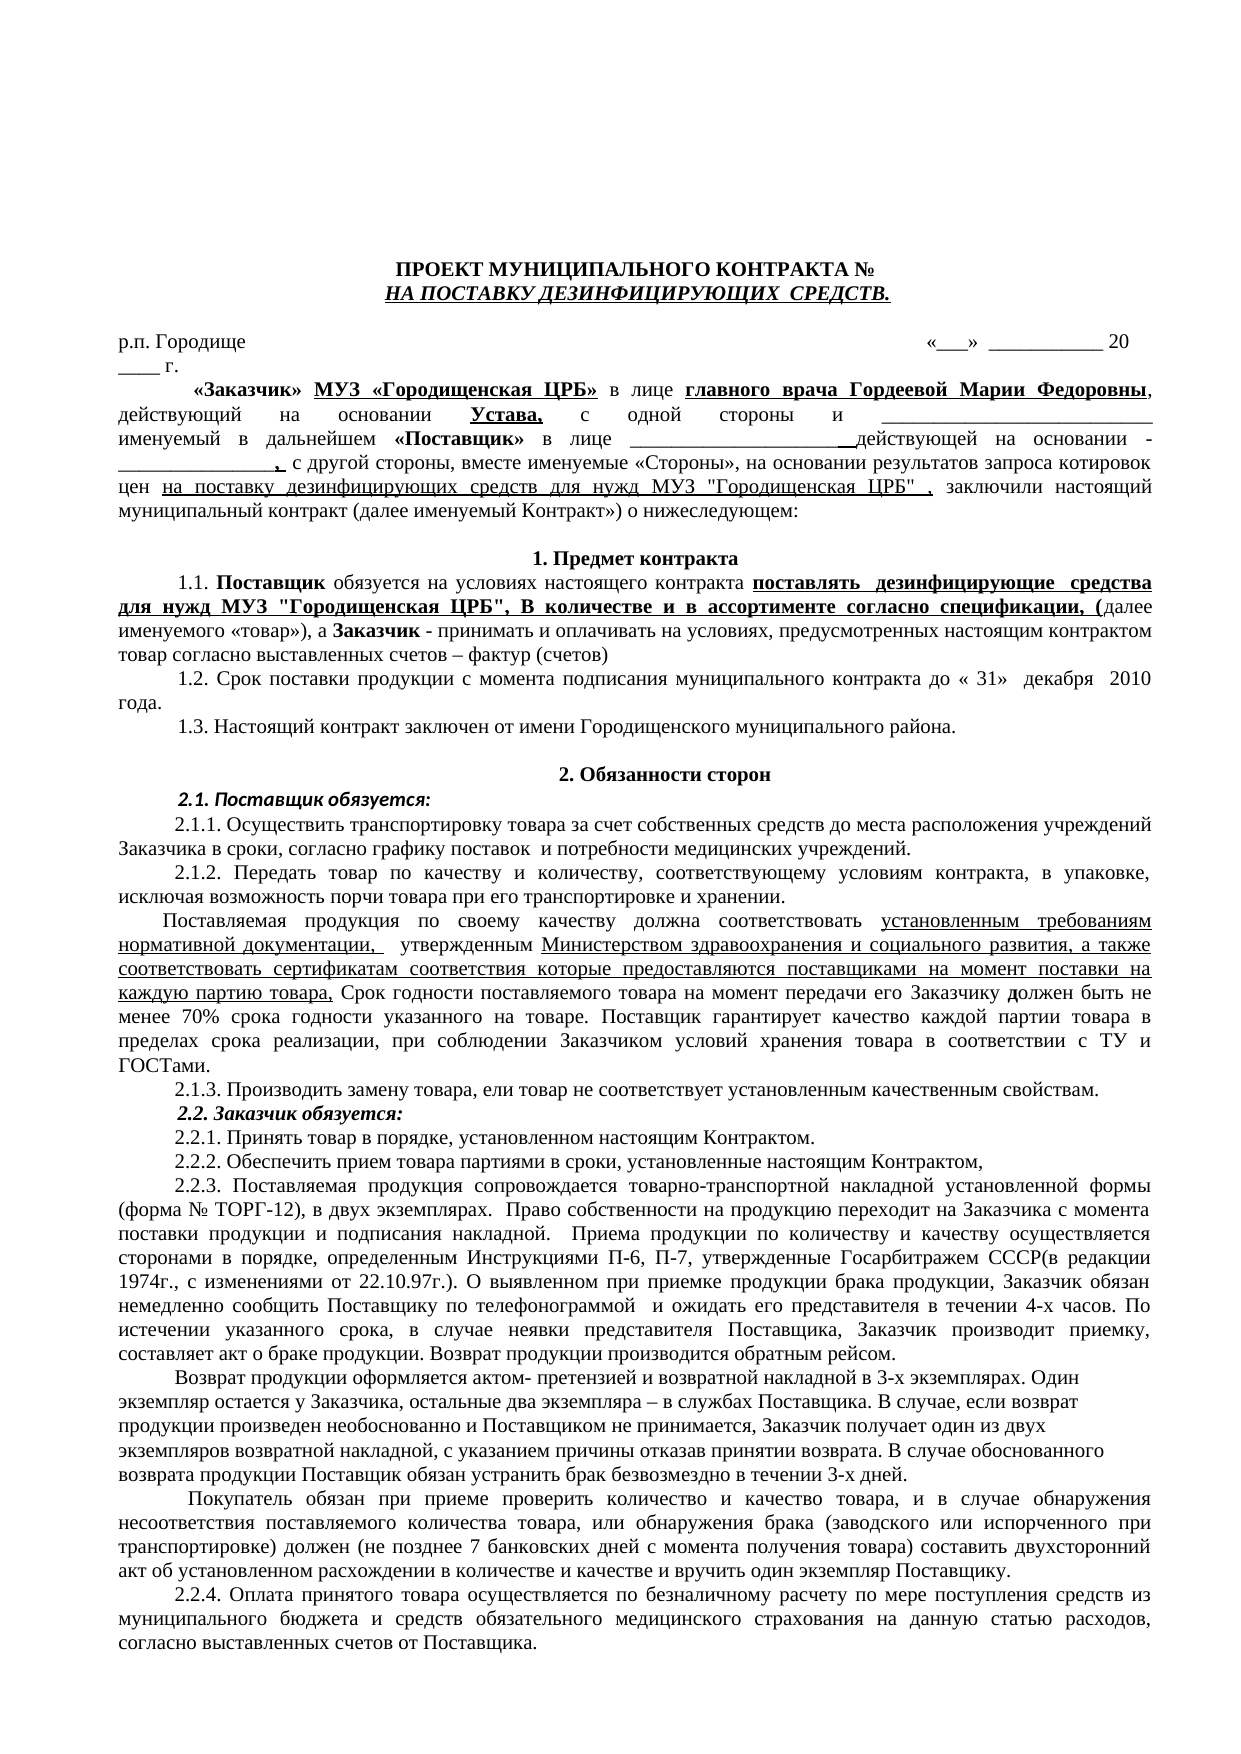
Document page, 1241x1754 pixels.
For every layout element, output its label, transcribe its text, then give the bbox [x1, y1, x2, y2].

text 2.1.2. Передать товар по качеству и количеству, соответствующему условиям контракта, в упаковке, исключая возможность порчи товара при его транспортировке и хранении. [118, 860, 1152, 908]
text р.п. Городище «___» ___________ 20 ____ г. [118, 329, 1152, 377]
text «Заказчик» МУЗ «Городищенская ЦРБ» в лице главного врача Гордеевой Марии Федоровны, действующий на основании Устава, с одной стороны и __________________________ именуемый в дальнейшем «Поставщик» в лице ____________________ действующей на основании _______________, с другой стороны, вместе именуемые «Стороны», на основании результатов запроса котировок цен на поставку дезинфицирующих средств для нужд МУЗ "Городищенская ЦРБ" , заключили настоящий муниципальный контракт (далее именуемый Контракт») о нижеследующем: [118, 377, 1152, 522]
text 2. Обязанности сторон [118, 762, 1152, 786]
text 2.1. Поставщик обязуется: [118, 786, 1152, 812]
text 2.1.3. Производить замену товара, ели товар не соответствует установленным качественным свойствам. [118, 1077, 1152, 1101]
text 2.2.3. Поставляемая продукция сопровождается товарно-транспортной накладной установленной формы (форма № ТОРГ-12), в двух экземплярах. Право собственности на продукцию переходит на Заказчика с момента поставки продукции и подписания накладной. Приема продукции по количеству и качеству осуществляется сторонами в порядке, определенным Инструкциями П-6, П-7, утвержденные Госарбитражем СССР(в редакции 1974г., с изменениями от 22.10.97г.). О выявленном при приемке продукции брака продукции, Заказчик обязан немедленно сообщить Поставщику по телефонограммой и ожидать его представителя в течении 4-х часов. По истечении указанного срока, в случае неявки представителя Поставщика, Заказчик производит приемку, составляет акт о браке продукции. Возврат продукции производится обратным рейсом. [118, 1173, 1152, 1365]
text 2.2. Заказчик обязуется: [118, 1101, 1152, 1125]
text Покупатель обязан при приеме проверить количество и качество товара, и в случае обнаружения несоответствия поставляемого количества товара, или обнаружения брака (заводского или испорченного при транспортировке) должен (не позднее 7 банковских дней с момента получения товара) составить двухсторонний акт об установленном расхождении в количестве и качестве и вручить один экземпляр Поставщику. [118, 1486, 1152, 1582]
text 2.1.1. Осуществить транспортировку товара за счет собственных средств до места расположения учреждений Заказчика в сроки, согласно графику поставок и потребности медицинских учреждений. [118, 812, 1152, 860]
text 1.2. Срок поставки продукции с момента подписания муниципального контракта до « 31» декабря 2010 года. [118, 666, 1152, 714]
text 1.3. Настоящий контракт заключен от имени Городищенского муниципального района. [118, 714, 1152, 738]
text 2.2.1. Принять товар в порядке, установленном настоящим Контрактом. [118, 1125, 1152, 1149]
text 2.2.4. Оплата принятого товара осуществляется по безналичному расчету по мере поступления средств из муниципального бюджета и средств обязательного медицинского страхования на данную статью расходов, согласно выставленных счетов от Поставщика. [118, 1582, 1152, 1654]
text ПРОЕКТ МУНИЦИПАЛЬНОГО КОНТРАКТА № [118, 257, 1152, 281]
text 2.2.2. Обеспечить прием товара партиями в сроки, установленные настоящим Контрактом, [118, 1149, 1152, 1173]
text Поставляемая продукция по своему качеству должна соответствовать установленным требованиям нормативной документации, утвержденным Министерством здравоохранения и социального развития, а также соответствовать сертификатам соответствия которые предоставляются поставщиками на момент поставки на каждую партию товара, Срок годности поставляемого товара на момент передачи его Заказчику должен быть не менее 70% срока годности указанного на товаре. Поставщик гарантирует качество каждой партии товара в пределах срока реализации, при соблюдении Заказчиком условий хранения товара в соответствии с ТУ и ГОСТами. [118, 908, 1152, 977]
text НА поставку ДЕЗИНФИЦИРУЮЩИХ СРЕДСТВ. [118, 281, 1152, 305]
text 1.1. Поставщик обязуется на условиях настоящего контракта поставлять дезинфицирующие средства для нужд МУЗ "Городищенская ЦРБ", В количестве и в ассортименте согласно спецификации, (далее именуемого «товар»), а Заказчик - принимать и оплачивать на условиях, предусмотренных настоящим контрактом товар согласно выставленных счетов – фактур (счетов) [118, 570, 1152, 666]
text Поставляемая продукция по своему качеству должна соответствовать установленным требованиям нормативной документации, утвержденным Министерством здравоохранения и социального развития, а также соответствовать сертификатам соответствия которые предоставляются поставщиками на момент поставки на каждую партию товара, Срок годности поставляемого товара на момент передачи его Заказчику должен быть не менее 70% срока годности указанного на товаре. Поставщик гарантирует качество каждой партии товара в пределах срока реализации, при соблюдении Заказчиком условий хранения товара в соответствии с ТУ и ГОСТами. [118, 978, 1152, 1077]
text 1. Предмет контракта [118, 546, 1152, 570]
text Возврат продукции оформляется актом- претензией и возвратной накладной в 3-х экземплярах. Один экземпляр остается у Заказчика, остальные два экземпляра – в службах Поставщика. В случае, если возврат продукции произведен необоснованно и Поставщиком не принимается, Заказчик получает один из двух экземпляров возвратной накладной, с указанием причины отказав принятии возврата. В случае обоснованного возврата продукции Поставщик обязан устранить брак безвозмездно в течении 3-х дней. [118, 1365, 1152, 1486]
